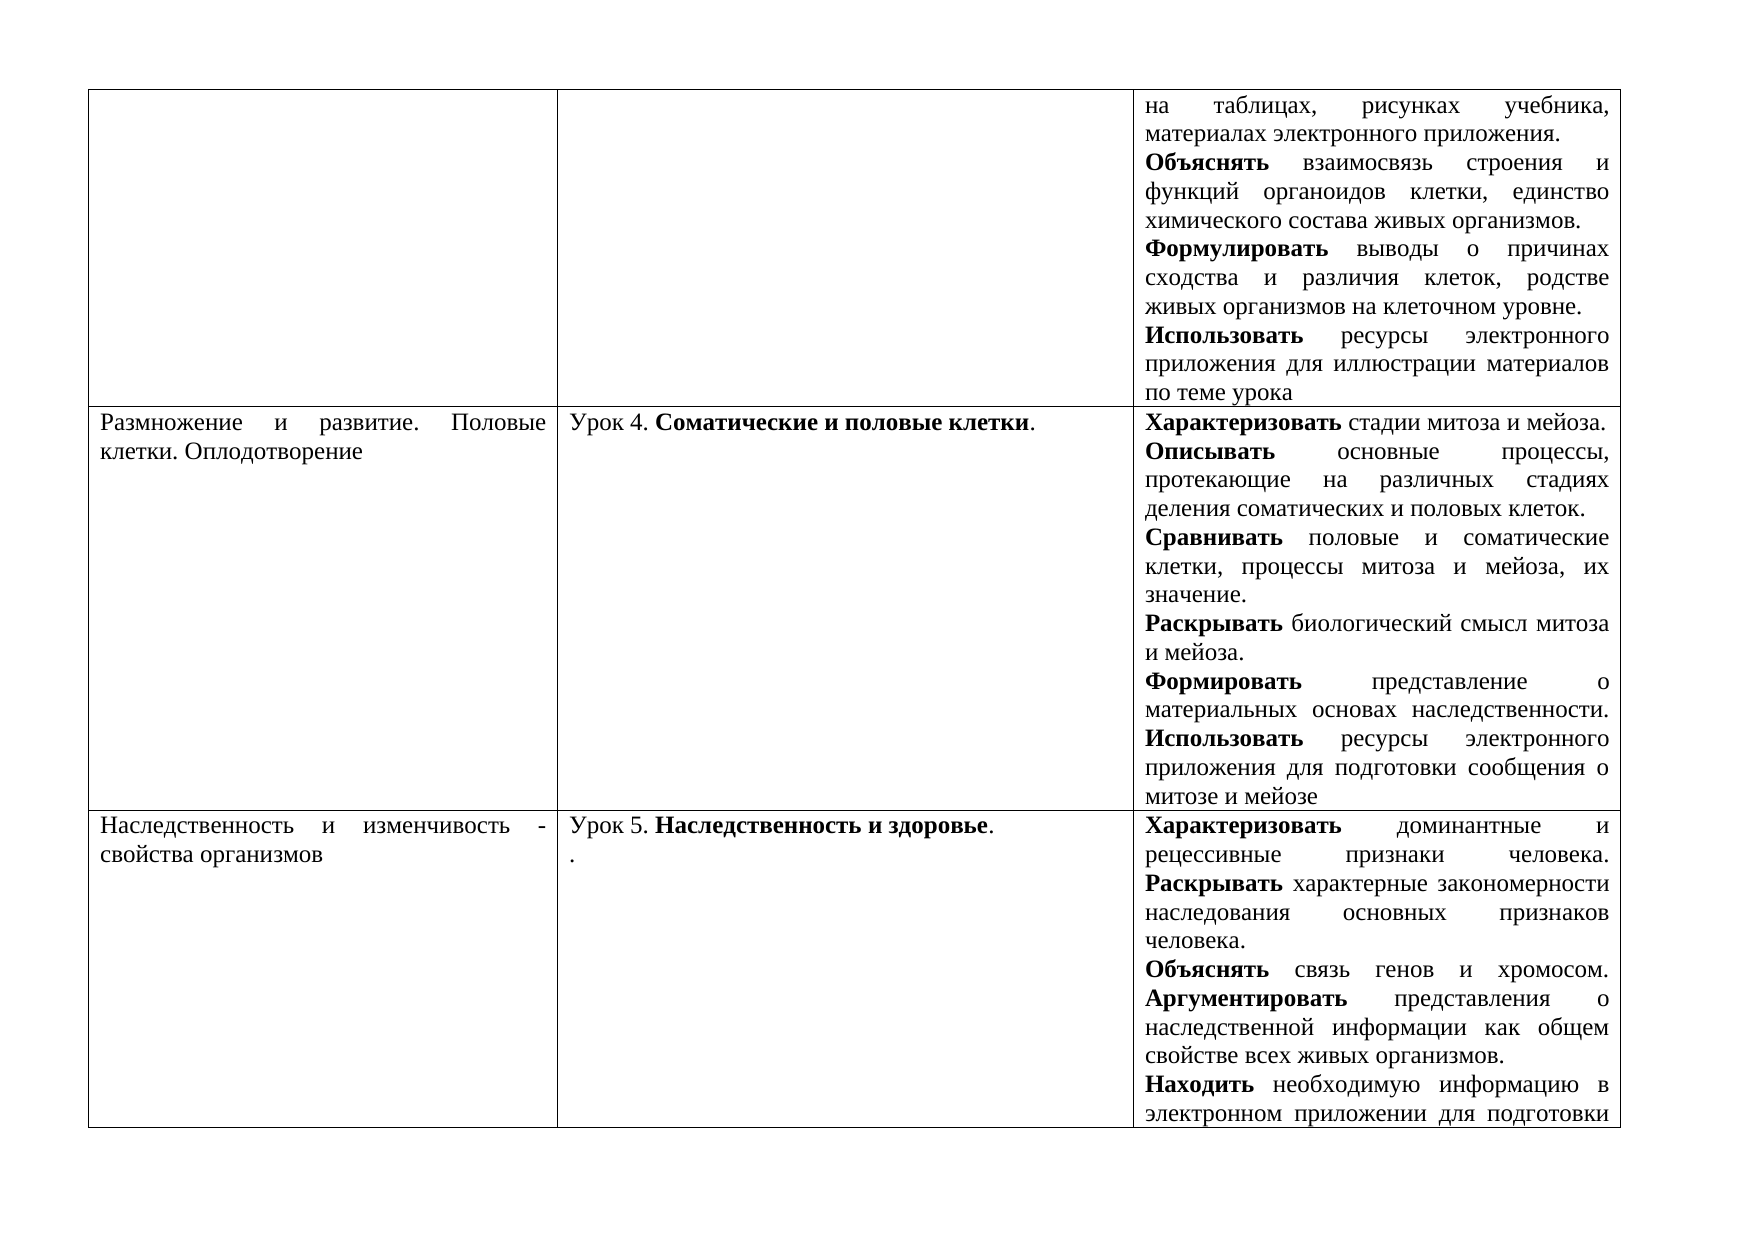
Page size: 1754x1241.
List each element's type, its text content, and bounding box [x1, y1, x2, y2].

table_cell Характеризовать стадии митоза и мейоза. Описывать основные процессы, протекающие на различных стадиях деления соматических и половых клеток. Сравнивать половые и соматические клетки, процессы митоза и мейоза, их значение. Раскрывать биологический смысл митоза и мейоза. Формировать представление о материальных основах наследственности. Использовать ресурсы электронного приложения для подготовки сообщения о митозе и мейозе [1134, 407, 1620, 809]
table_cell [89, 90, 557, 406]
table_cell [89, 811, 557, 1127]
table_cell Размножение и развитие. Половые клетки. Оплодотворение [89, 407, 557, 809]
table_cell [1134, 811, 1620, 1127]
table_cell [558, 90, 1133, 406]
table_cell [558, 811, 1133, 1127]
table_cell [1134, 90, 1620, 406]
table_cell Урок 4. Соматические и половые клетки. [558, 407, 1133, 809]
